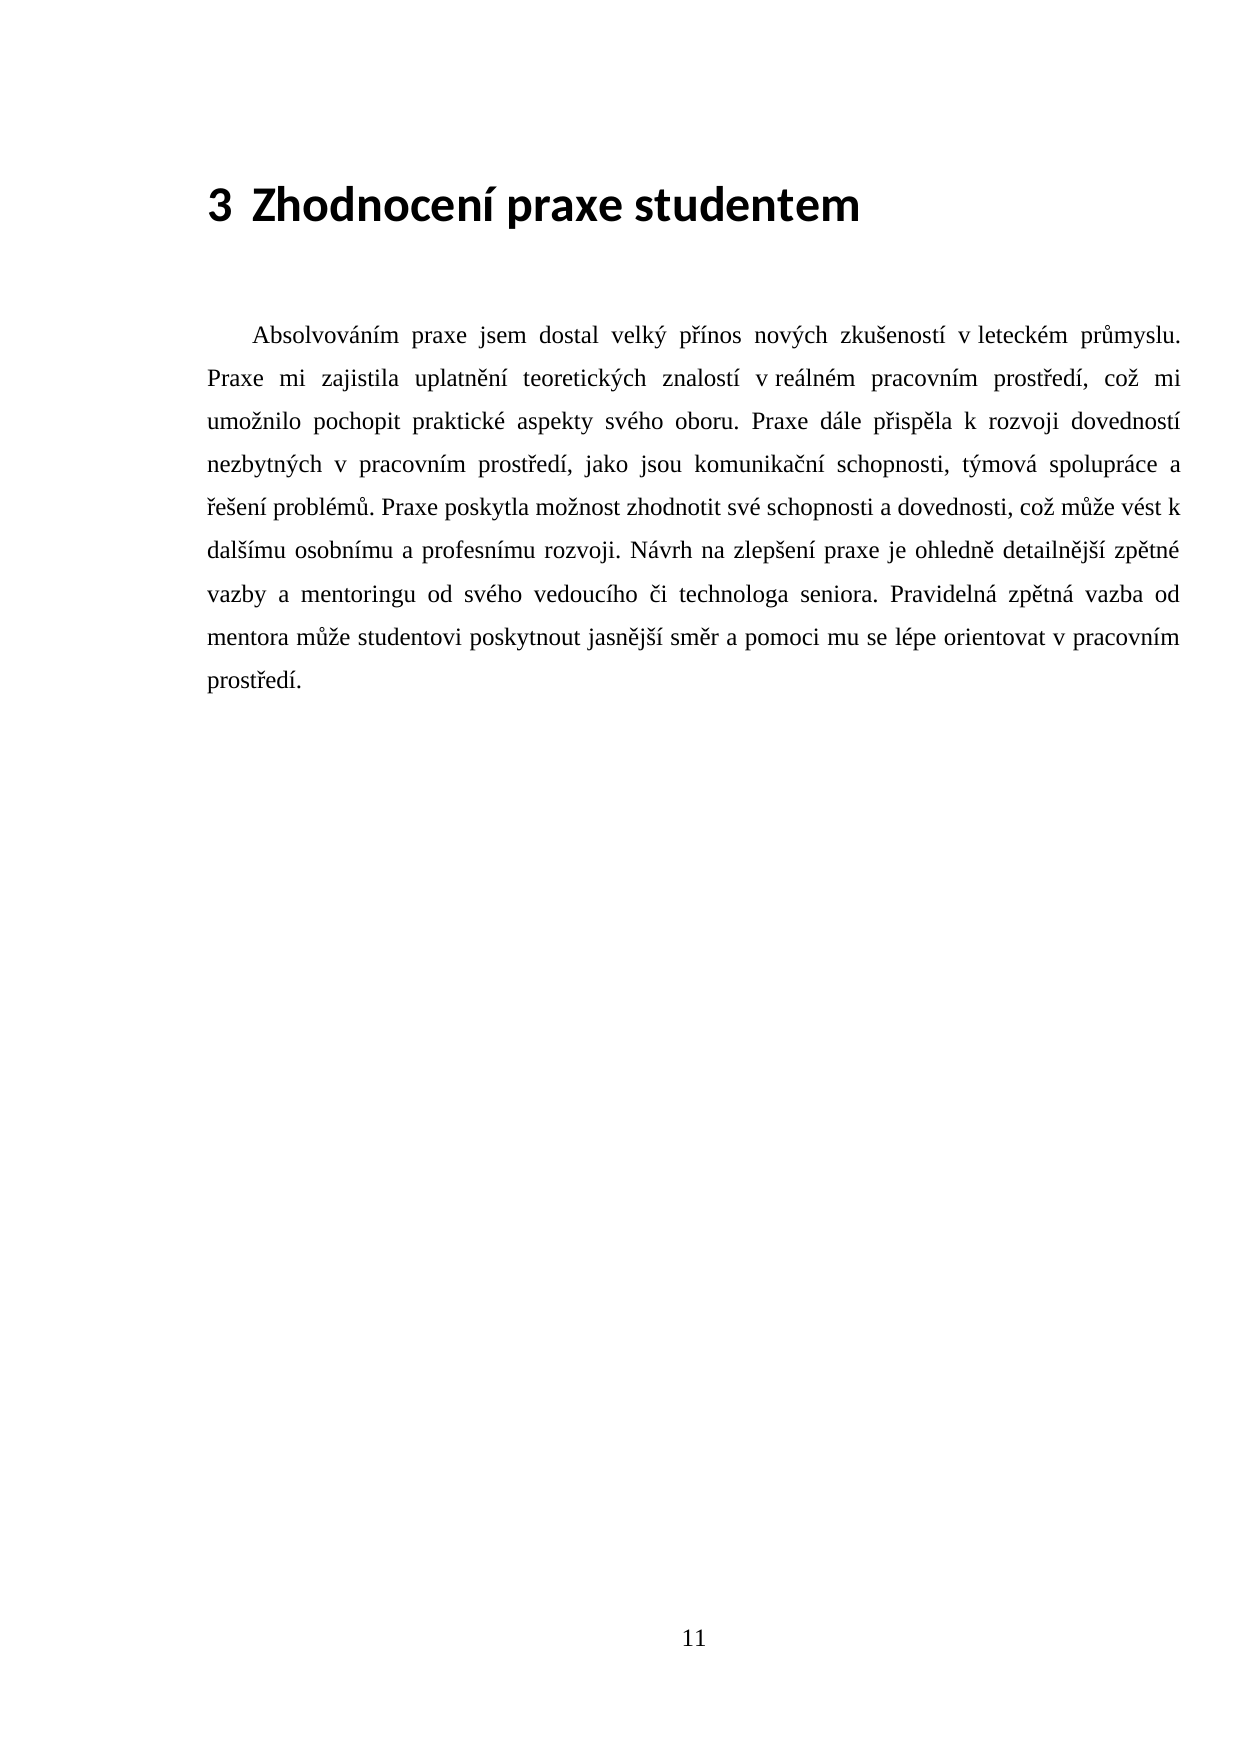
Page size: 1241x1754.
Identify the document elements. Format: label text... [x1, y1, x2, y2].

subtitle Zhodnocení praxe studentem [207, 173, 1181, 234]
text Absolvováním praxe jsem dostal velký přínos nových zkušeností v leteckém průmyslu. Praxe mi zajistila uplatnění teoretických znalostí v reálném pracovním prostředí, což mi umožnilo pochopit praktické aspekty svého oboru. Praxe dále přispěla k rozvoji dovedností nezbytných v pracovním prostředí, jako jsou komunikační schopnosti, týmová spolupráce a řešení problémů. Praxe poskytla možnost zhodnotit své schopnosti a dovednosti, což může vést k dalšímu osobnímu a profesnímu rozvoji. Návrh na zlepšení praxe je ohledně detailnější zpětné vazby a mentoringu od svého vedoucího či technologa seniora. Pravidelná zpětná vazba od mentora může studentovi poskytnout jasnější směr a pomoci mu se lépe orientovat v pracovním prostředí. [207, 320, 1181, 694]
